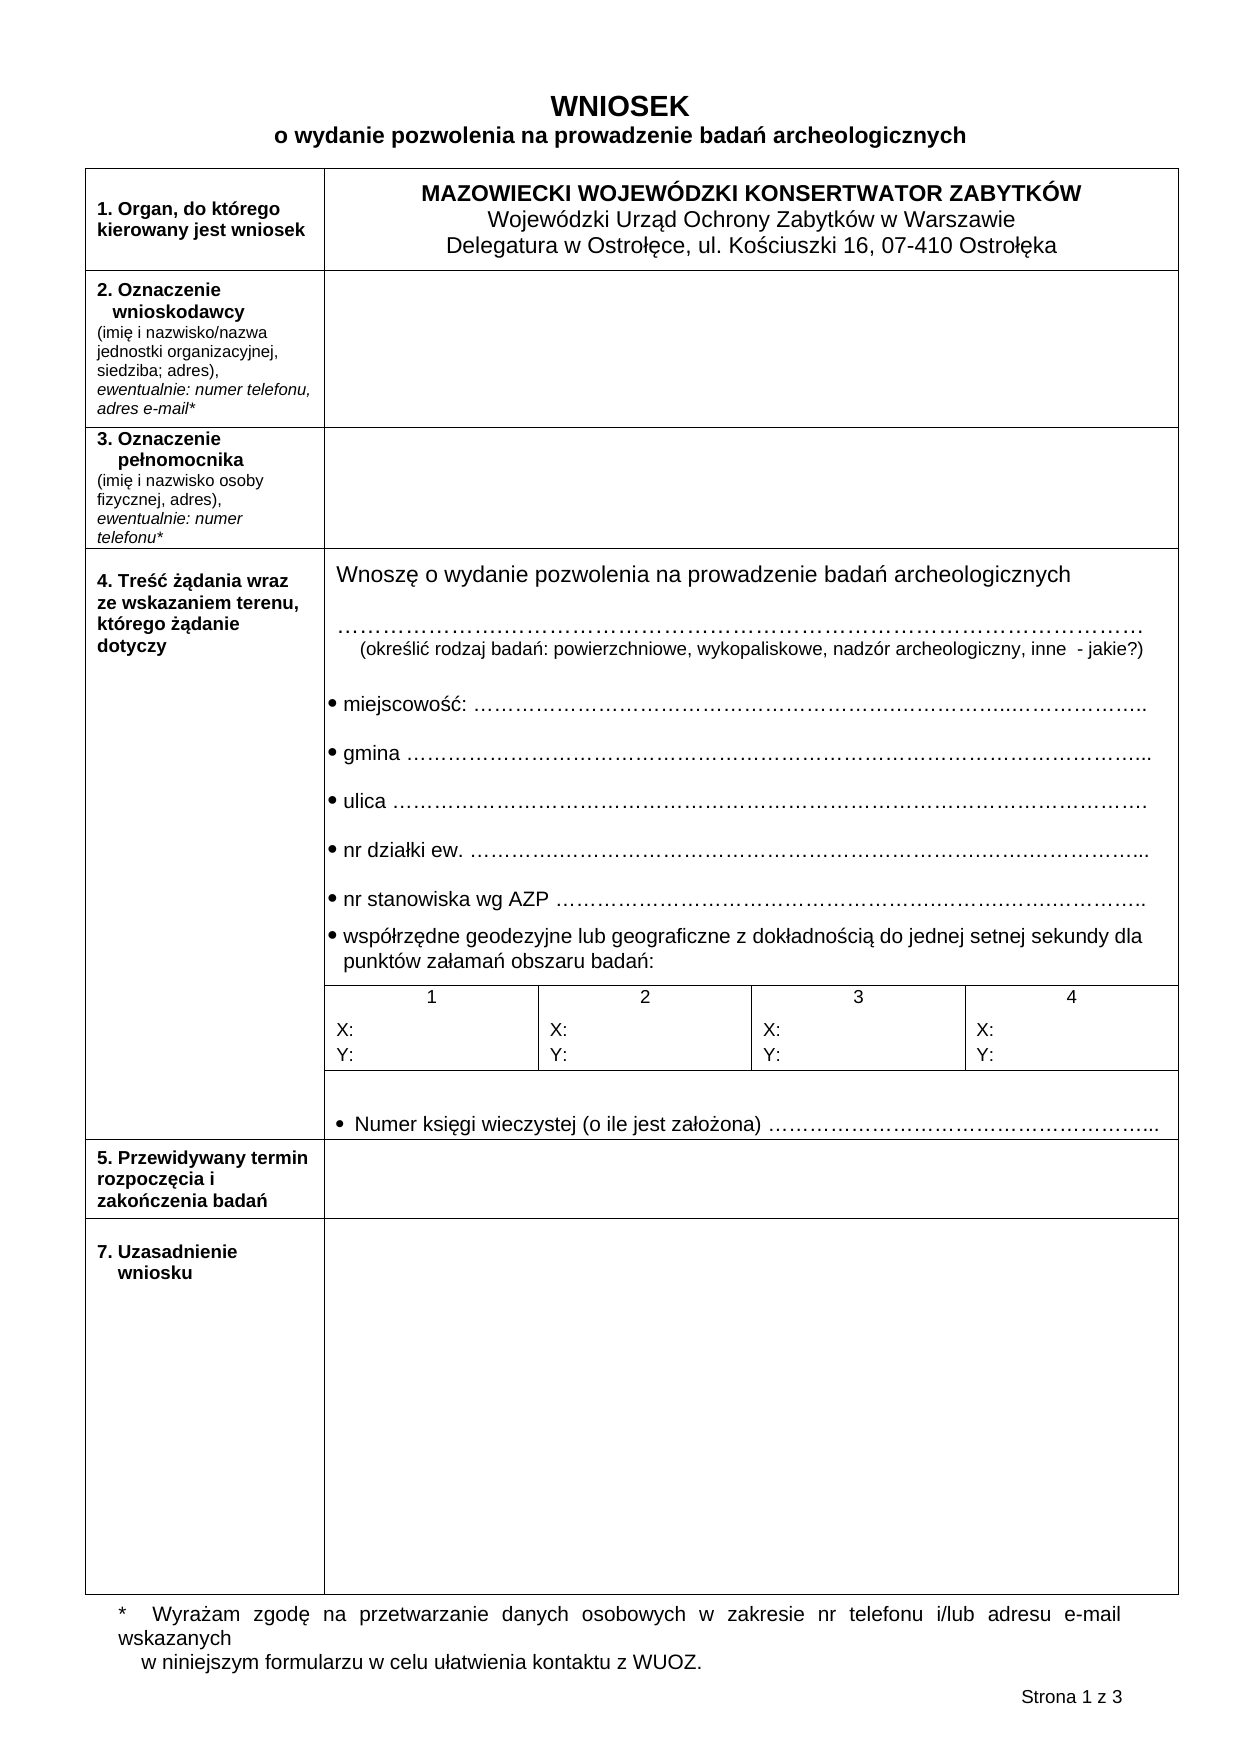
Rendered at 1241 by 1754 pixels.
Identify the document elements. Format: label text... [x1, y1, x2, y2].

table_cell 1 X: Y: [325, 986, 538, 1070]
table_cell Numer księgi wieczystej (o ile jest założona) ………………………………………………... [325, 1071, 1178, 1139]
table_header 1. Organ, do którego kierowany jest wniosek [86, 169, 324, 270]
table_cell [325, 428, 1178, 547]
table_cell 5. Przewidywany termin rozpoczęcia i zakończenia badań [86, 1140, 324, 1218]
table_cell 4. Treść żądania wraz ze wskazaniem terenu, którego żądanie dotyczy [86, 549, 324, 1139]
text o wydanie pozwolenia na prowadzenie badań archeologicznych [118, 122, 1122, 148]
table_cell 4 X: Y: [966, 986, 1178, 1070]
table_header MAZOWIECKI WOJEWÓDZKI KONSERTWATOR ZABYTKÓW Wojewódzki Urząd Ochrony Zabytków w Warszawie Delegatura w Ostrołęce, ul. Kościuszki 16, 07-410 Ostrołęka [325, 169, 1178, 270]
table_cell 2 X: Y: [539, 986, 751, 1070]
table_cell 3 X: Y: [752, 986, 965, 1070]
table_cell [325, 271, 1178, 427]
table_cell [325, 1140, 1178, 1218]
table_cell 3. Oznaczenie pełnomocnika (imię i nazwisko osoby fizycznej, adres), ewentualnie: numer telefonu* [86, 428, 324, 547]
table_cell [325, 1219, 1178, 1594]
table_cell Wnoszę o wydanie pozwolenia na prowadzenie badań archeologicznych ………………….………………………………………………………………………… (określić rodzaj badań: powierzchniowe, wykopaliskowe, nadzór archeologiczny, inne - jakie?) miejscowość: …………………………………………………….……………..……………….. gmina ……………………………………………………………………………………………... ulica ………………………………………………………………………………………………. nr działki ew. ………….…………………………………………………….…….……………... nr stanowiska wg AZP ……………………………………………….……….…….………….. współrzędne geodezyjne lub geograficzne z dokładnością do jednej setnej sekundy dla punktów załamań obszaru badań: [325, 549, 1178, 985]
text WNIOSEK [118, 89, 1122, 122]
table_cell 2. Oznaczenie wnioskodawcy (imię i nazwisko/nazwa jednostki organizacyjnej, siedziba; adres), ewentualnie: numer telefonu, adres e-mail* [86, 271, 324, 427]
table_cell 7. Uzasadnienie wniosku [86, 1219, 324, 1594]
